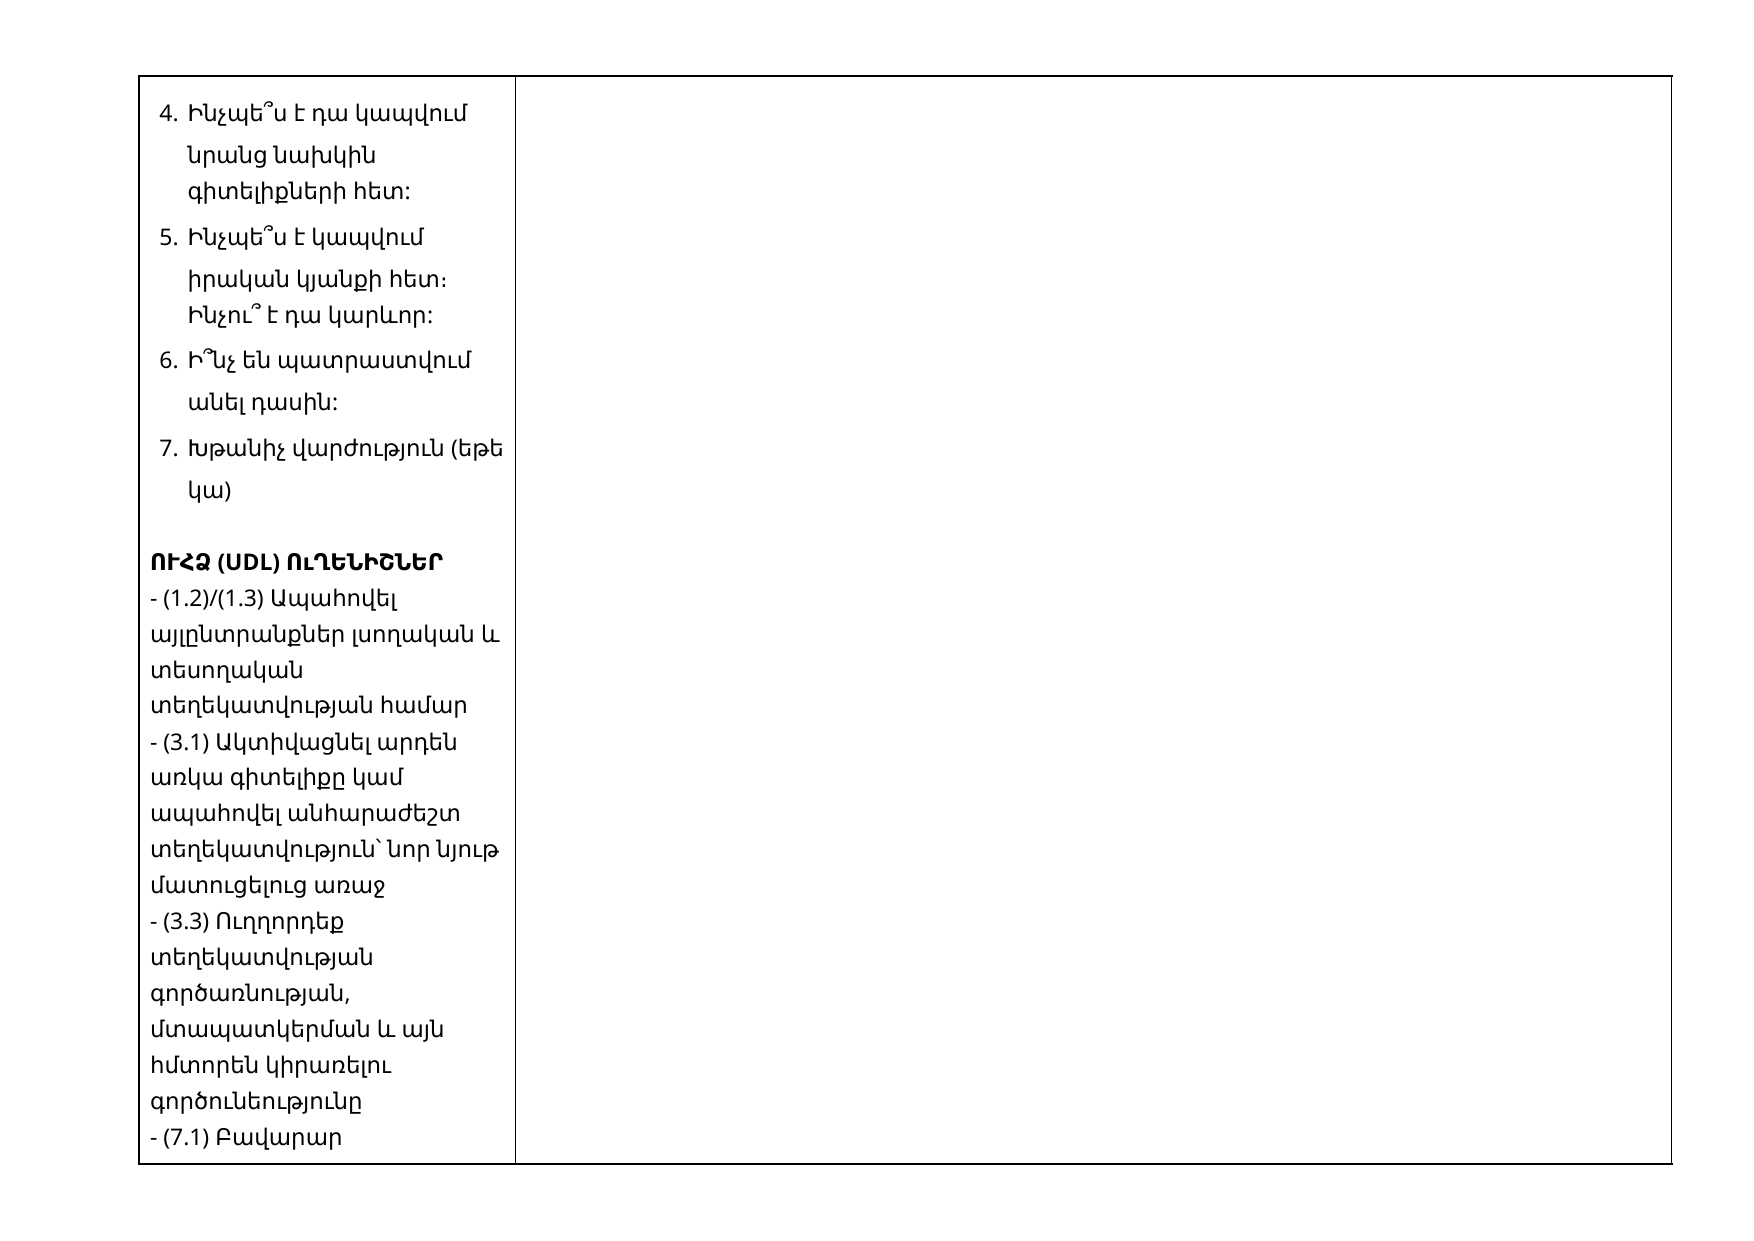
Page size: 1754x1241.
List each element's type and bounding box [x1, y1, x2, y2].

table_cell [516, 77, 1671, 1163]
table_cell [140, 77, 515, 1163]
